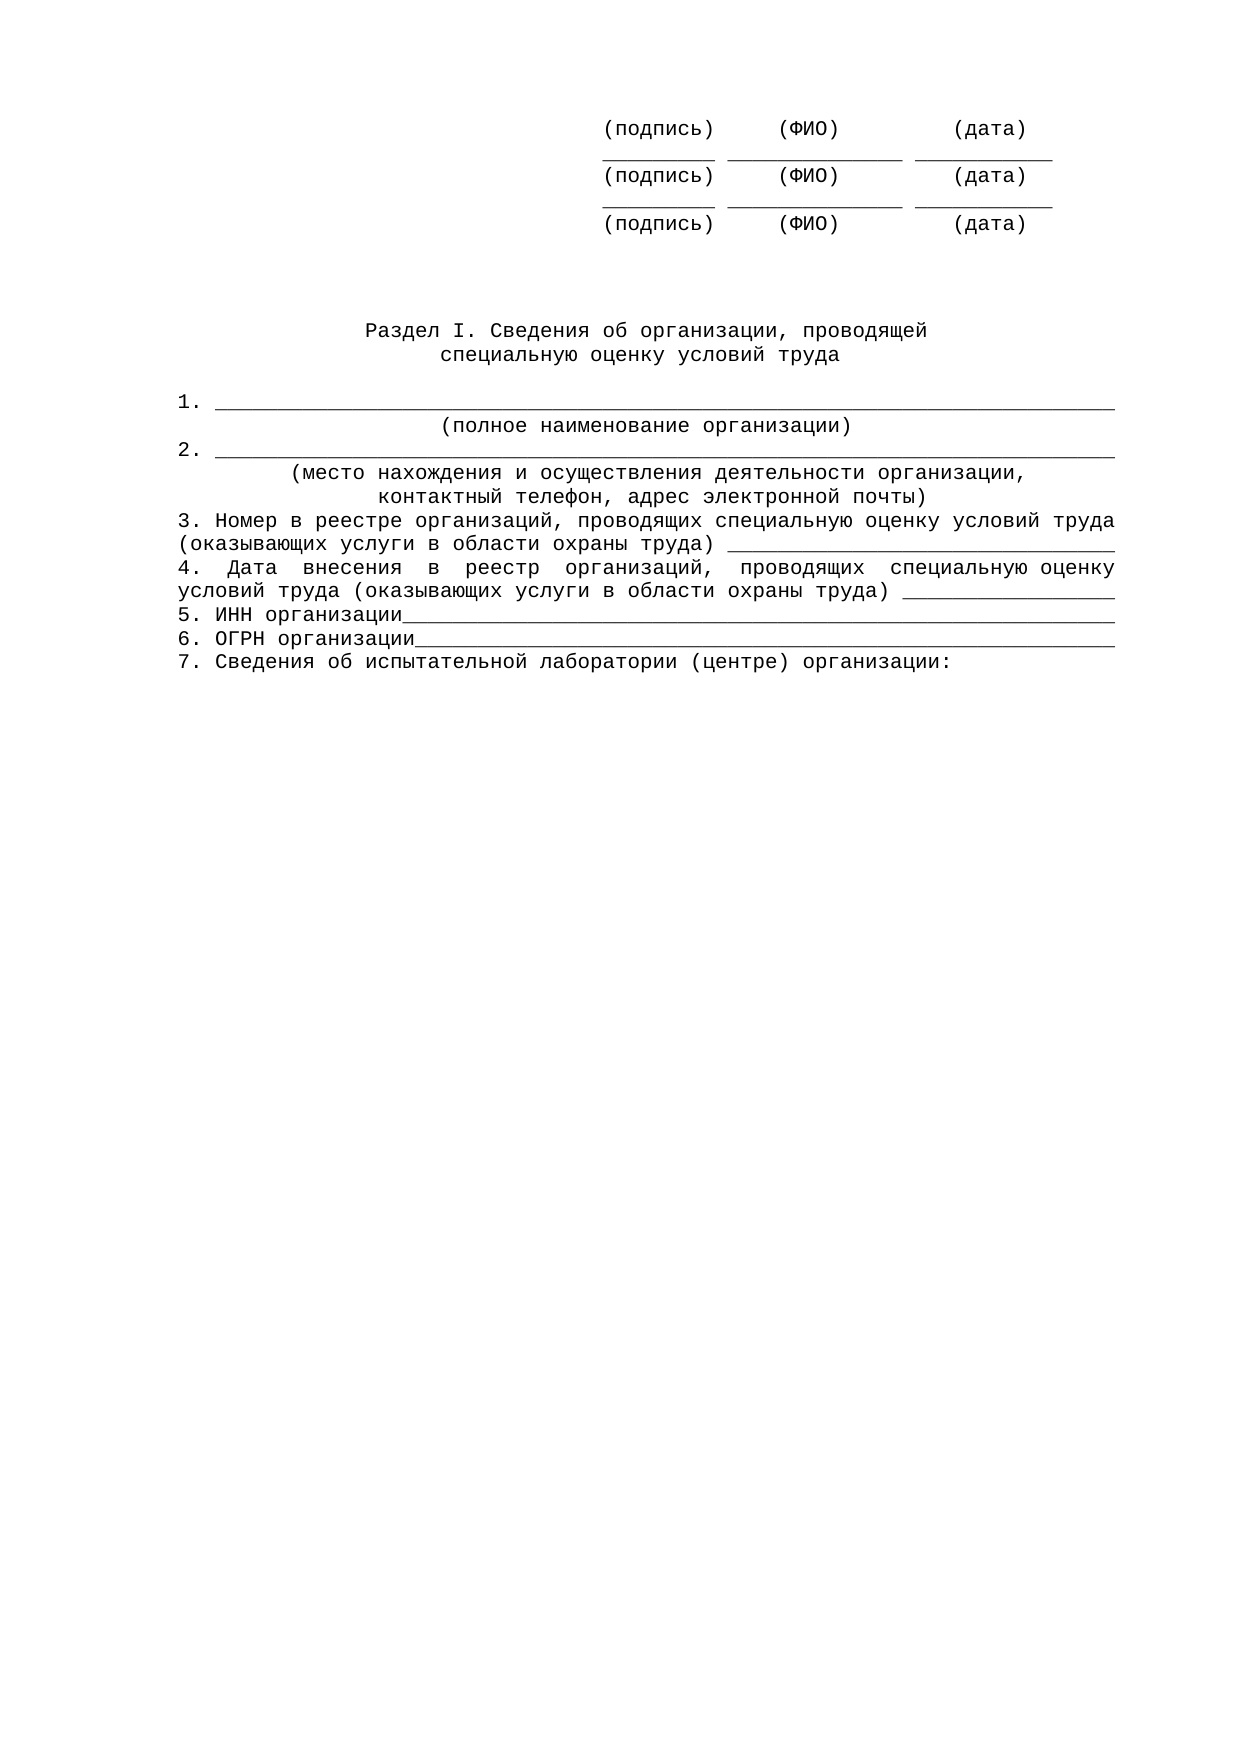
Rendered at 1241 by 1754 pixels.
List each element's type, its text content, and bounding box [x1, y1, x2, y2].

text Раздел I. Сведения об организации, проводящей [177, 320, 1152, 344]
text 1. ________________________________________________________________________ [177, 391, 1152, 415]
text _________ ______________ ___________ [177, 142, 1152, 165]
text _________ ______________ ___________ [177, 189, 1152, 213]
text контактный телефон, адрес электронной почты) [177, 486, 1152, 509]
text специальную оценку условий труда [177, 344, 1152, 368]
text (подпись) (ФИО) (дата) [177, 118, 1152, 142]
text условий труда (оказывающих услуги в области охраны труда) _________________ [177, 581, 1152, 604]
text 6. ОГРН организации________________________________________________________ [177, 628, 1152, 651]
text (оказывающих услуги в области охраны труда) _______________________________ [177, 533, 1152, 557]
text 7. Сведения об испытательной лаборатории (центре) организации: [177, 651, 1152, 675]
text (подпись) (ФИО) (дата) [177, 213, 1152, 236]
text 3. Номер в реестре организаций, проводящих специальную оценку условий труда [177, 509, 1152, 533]
text (подпись) (ФИО) (дата) [177, 165, 1152, 189]
text (полное наименование организации) [177, 415, 1152, 439]
text 2. ________________________________________________________________________ [177, 439, 1152, 462]
text 4. Дата внесения в реестр организаций, проводящих специальную оценку [177, 557, 1152, 581]
text 5. ИНН организации_________________________________________________________ [177, 604, 1152, 628]
text (место нахождения и осуществления деятельности организации, [177, 462, 1152, 486]
